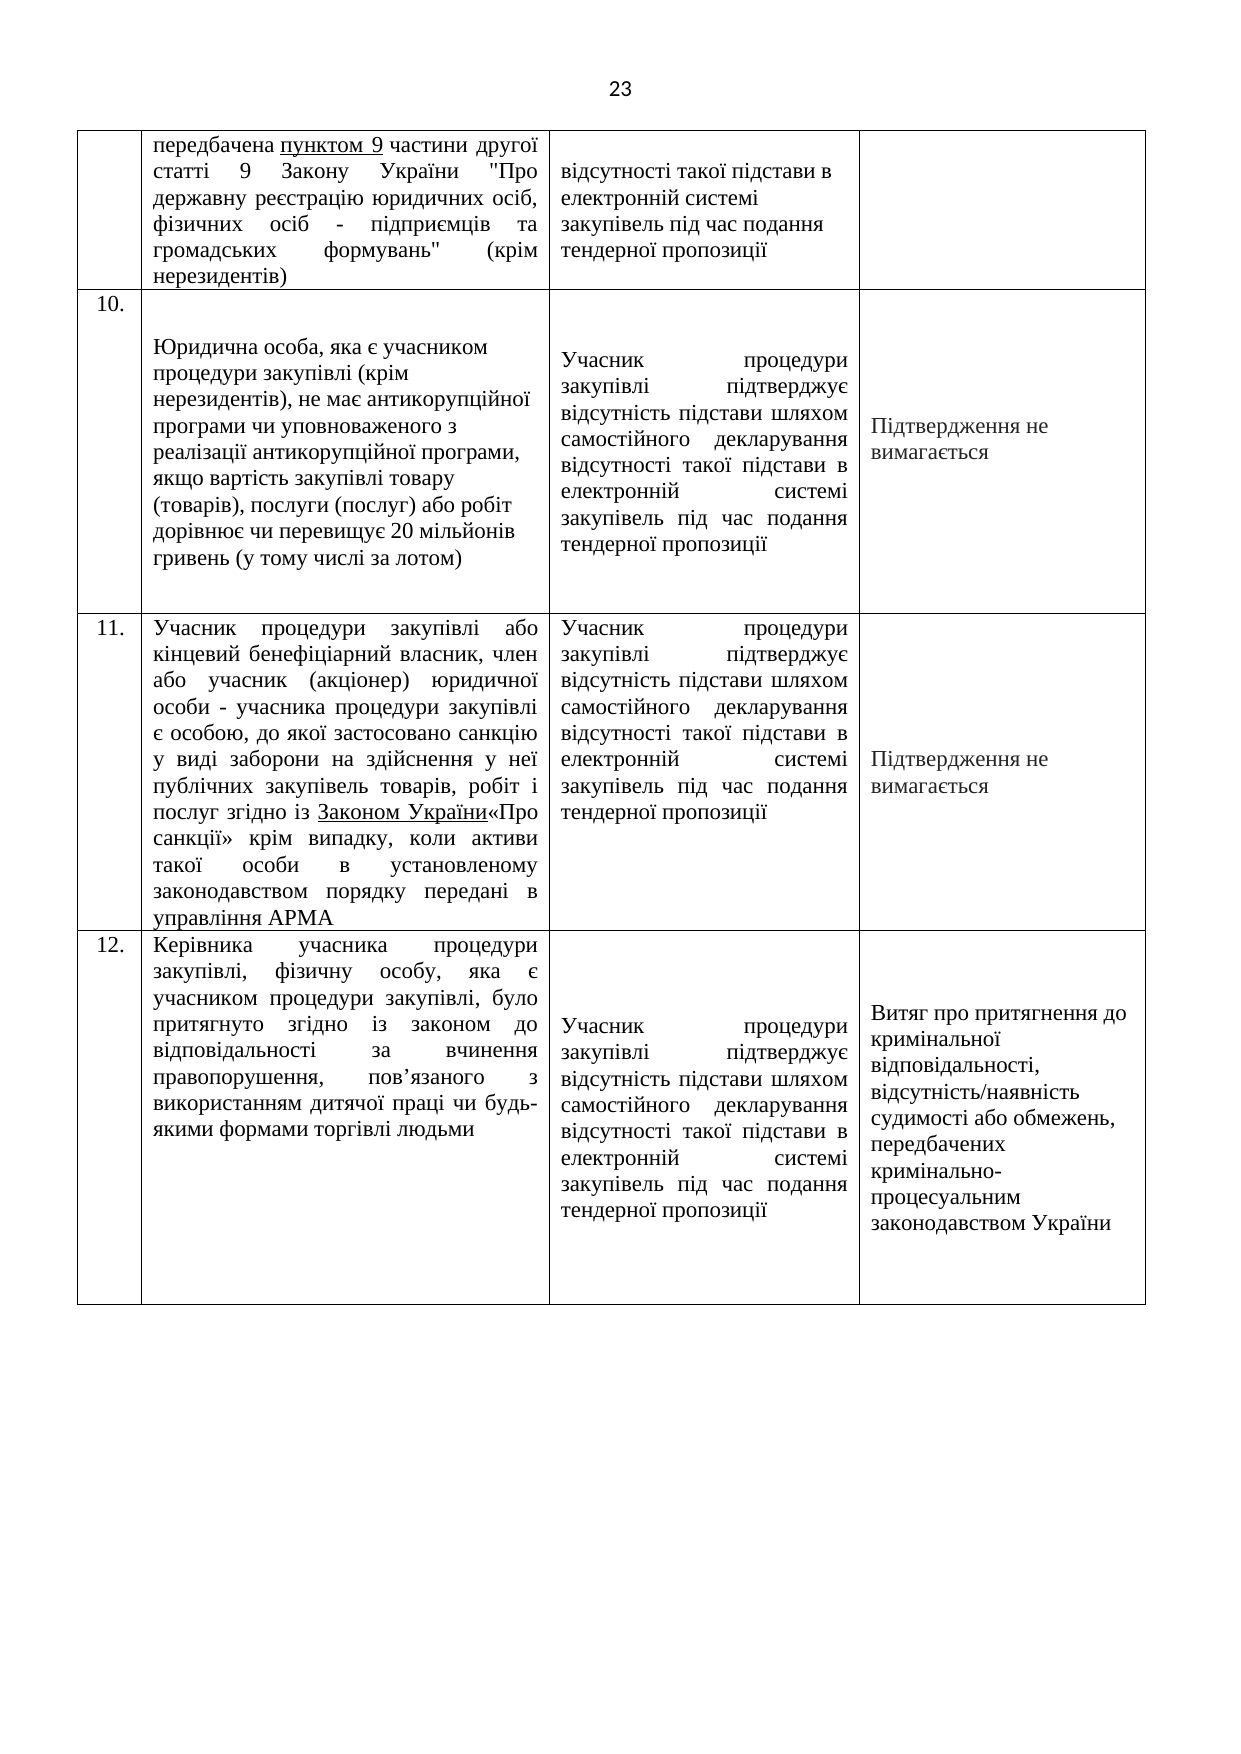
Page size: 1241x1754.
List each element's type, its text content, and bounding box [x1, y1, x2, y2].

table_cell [860, 131, 1145, 289]
table_cell 9. [78, 131, 141, 289]
table_cell Юридична особа, яка є учасником процедури закупівлі (крім нерезидентів), не має антикорупційної програми чи уповноваженого з реалізації антикорупційної програми, якщо вартість закупівлі товару (товарів), послуги (послуг) або робіт дорівнює чи перевищує 20 мільйонів гривень (у тому числі за лотом) [142, 290, 549, 613]
table_cell Підтвердження не вимагається [860, 614, 1145, 930]
table_cell Витяг про притягнення до кримінальної відповідальності, відсутність/наявність судимості або обмежень, передбачених кримінально-процесуальним законодавством України [860, 931, 1145, 1304]
table_cell Підтвердження не вимагається [860, 290, 1145, 613]
table_cell Керівника учасника процедури закупівлі, фізичну особу, яка є учасником процедури закупівлі, було притягнуто згідно із законом до відповідальності за вчинення правопорушення, пов’язаного з використанням дитячої праці чи будь-якими формами торгівлі людьми [142, 931, 549, 1304]
table_cell 11. [78, 614, 141, 930]
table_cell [550, 131, 859, 289]
table_cell Учасник процедури закупівлі або кінцевий бенефіціарний власник, член або учасник (акціонер) юридичної особи - учасника процедури закупівлі є особою, до якої застосовано санкцію у виді заборони на здійснення у неї публічних закупівель товарів, робіт і послуг згідно із Законом України«Про санкції» крім випадку, коли активи такої особи в установленому законодавством порядку передані в управління АРМА [142, 614, 549, 930]
table_cell 10. [78, 290, 141, 613]
table_cell 12. [78, 931, 141, 1304]
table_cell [142, 131, 549, 289]
